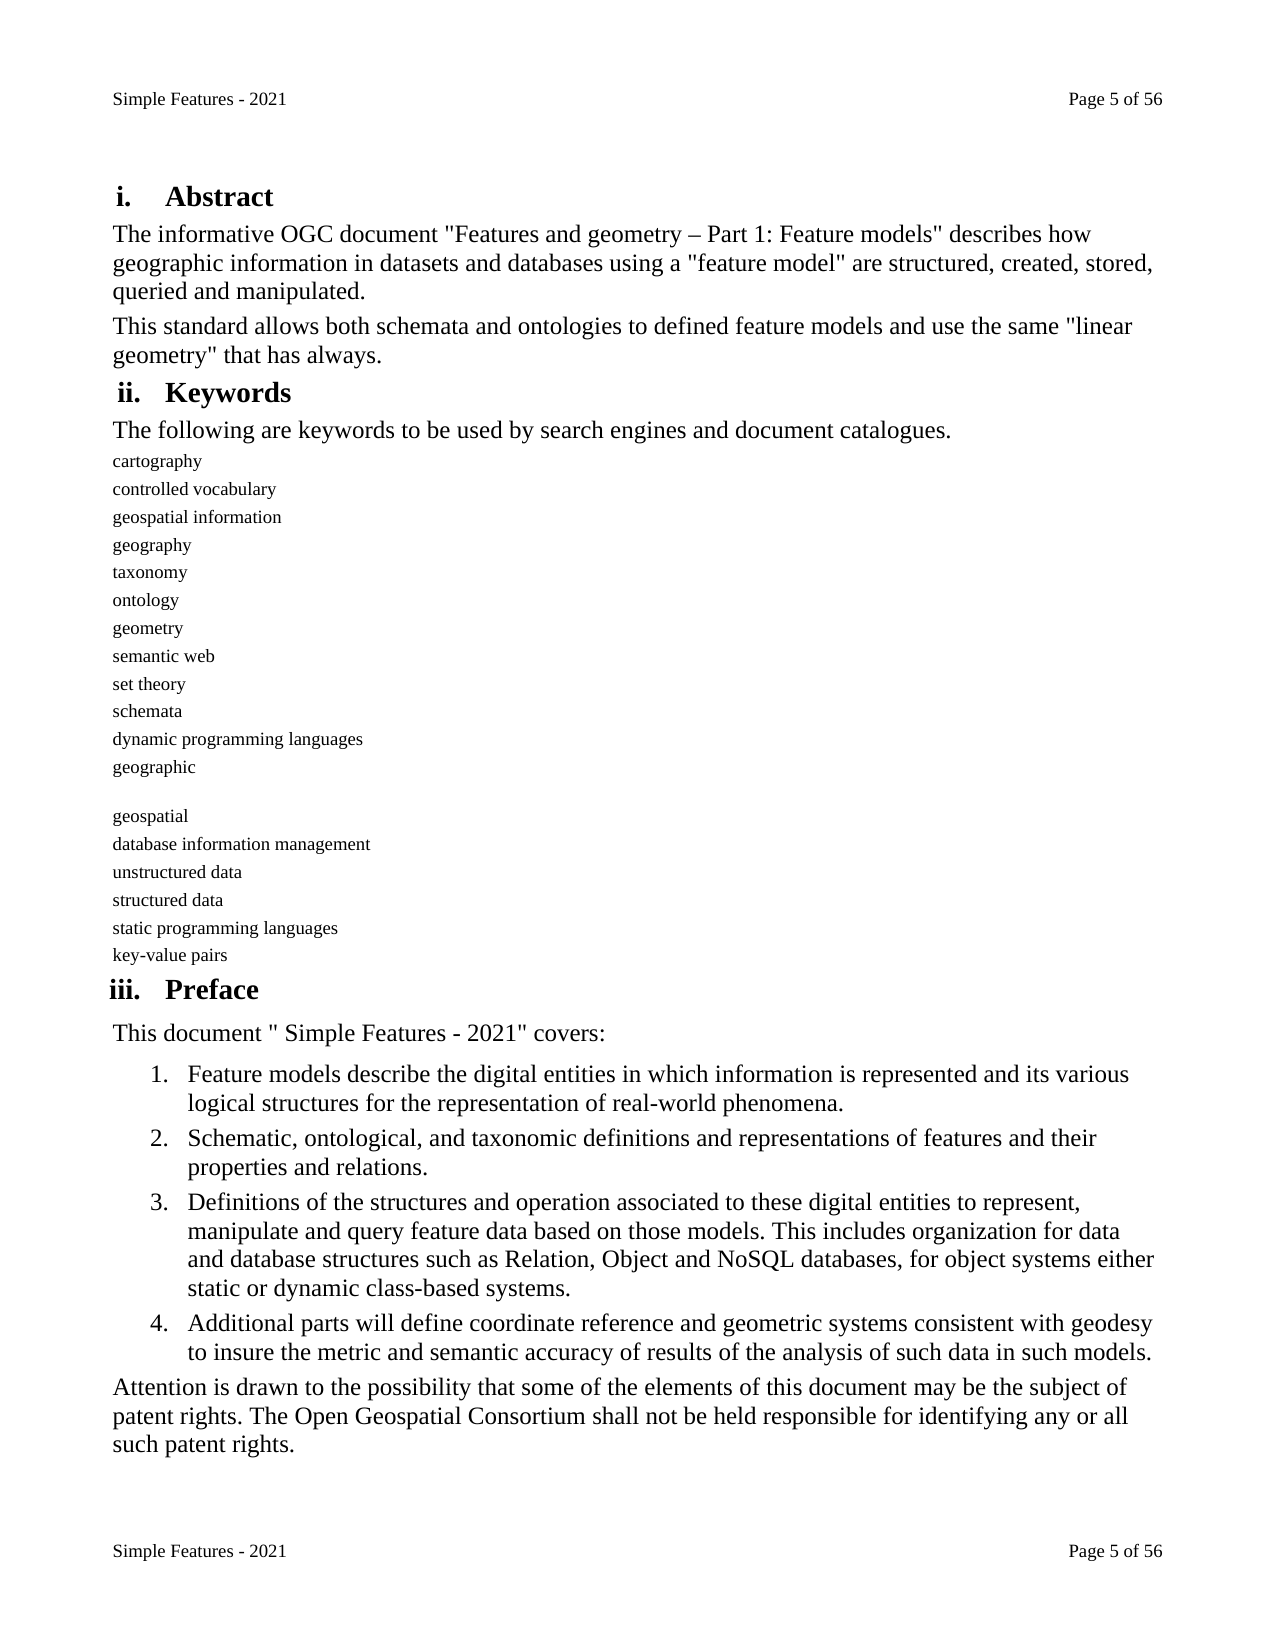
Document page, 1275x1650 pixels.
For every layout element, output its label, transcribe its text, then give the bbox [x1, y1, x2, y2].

text controlled vocabulary [112, 478, 412, 499]
text Attention is drawn to the possibility that some of the elements of this document may be the subject of patent rights. The Open Geospatial Consortium shall not be held responsible for identifying any or all such patent rights. [112, 1372, 1162, 1458]
text dynamic programming languages [112, 728, 412, 750]
text schemata [112, 700, 412, 722]
list Additional parts will define coordinate reference and geometric systems consistent with geodesy to insure the metric and semantic accuracy of results of the analysis of such data in such models. [150, 1308, 1162, 1366]
text Keywords [141, 375, 1162, 409]
text This document " Simple Features - 2021" covers: [112, 1018, 1162, 1047]
text taxonomy [112, 561, 412, 583]
text semantic web [112, 645, 412, 666]
text geospatial [112, 805, 412, 827]
text The following are keywords to be used by search engines and document catalogues. [112, 415, 1162, 444]
text unstructured data [112, 861, 412, 882]
text geographic [112, 756, 412, 799]
text geometry [112, 617, 412, 638]
text database information management [112, 833, 412, 855]
text structured data [112, 889, 412, 910]
text Abstract [131, 179, 1162, 213]
list Feature models describe the digital entities in which information is represented and its various logical structures for the representation of real-world phenomena. [150, 1059, 1162, 1117]
text The informative OGC document "Features and geometry – Part 1: Feature models" describes how geographic information in datasets and databases using a "feature model" are structured, created, stored, queried and manipulated. [112, 219, 1162, 305]
text cartography [112, 450, 412, 472]
text ontology [112, 589, 412, 611]
list Schematic, ontological, and taxonomic definitions and representations of features and their properties and relations. [150, 1123, 1162, 1181]
text static programming languages [112, 917, 412, 938]
text key-value pairs [112, 944, 412, 966]
text geospatial information [112, 506, 412, 527]
text geography [112, 533, 412, 555]
text Preface [141, 972, 1162, 1006]
list Definitions of the structures and operation associated to these digital entities to represent, manipulate and query feature data based on those models. This includes organization for data and database structures such as Relation, Object and NoSQL databases, for object systems either static or dynamic class-based systems. [150, 1187, 1162, 1302]
text This standard allows both schemata and ontologies to defined feature models and use the same "linear geometry" that has always. [112, 311, 1162, 369]
text set theory [112, 672, 412, 694]
